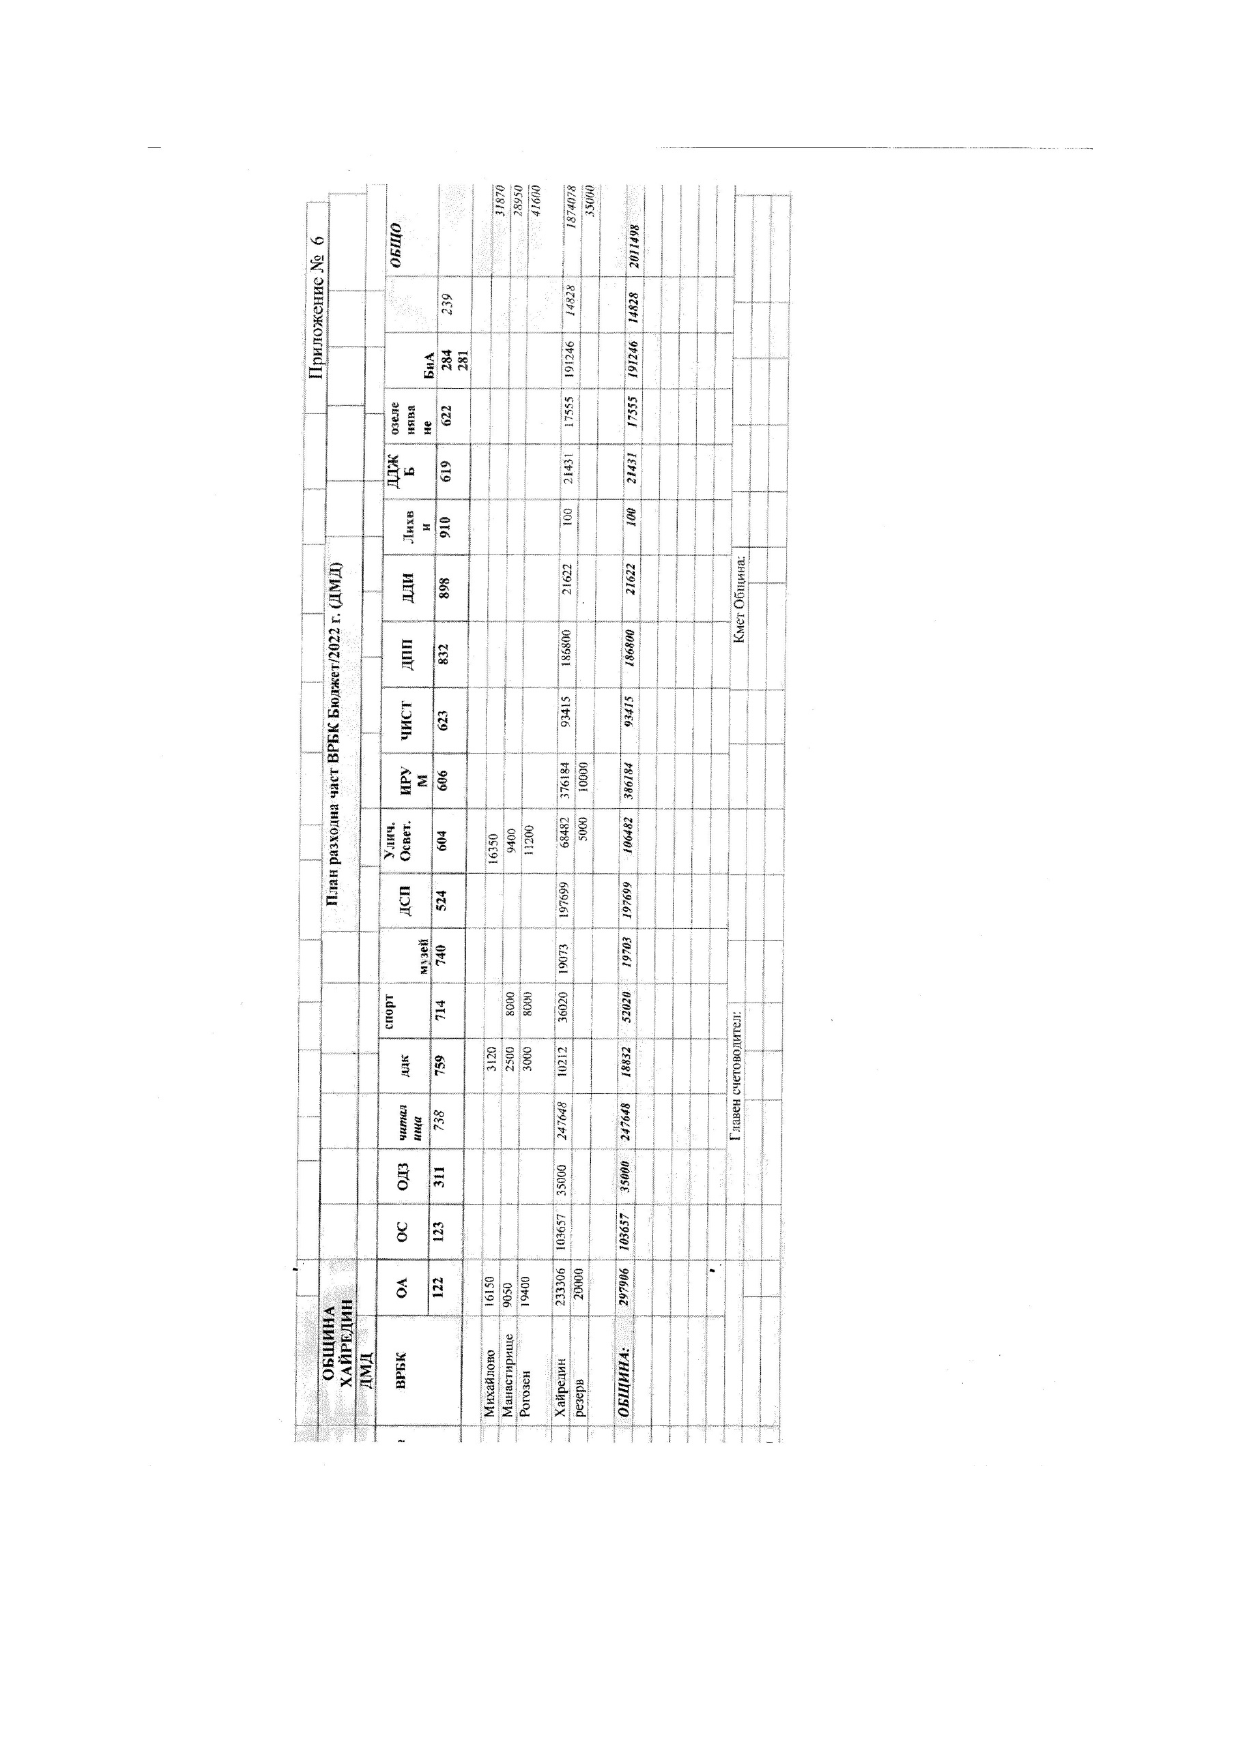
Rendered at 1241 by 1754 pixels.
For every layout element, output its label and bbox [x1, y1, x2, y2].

picture [147, 147, 1093, 1466]
